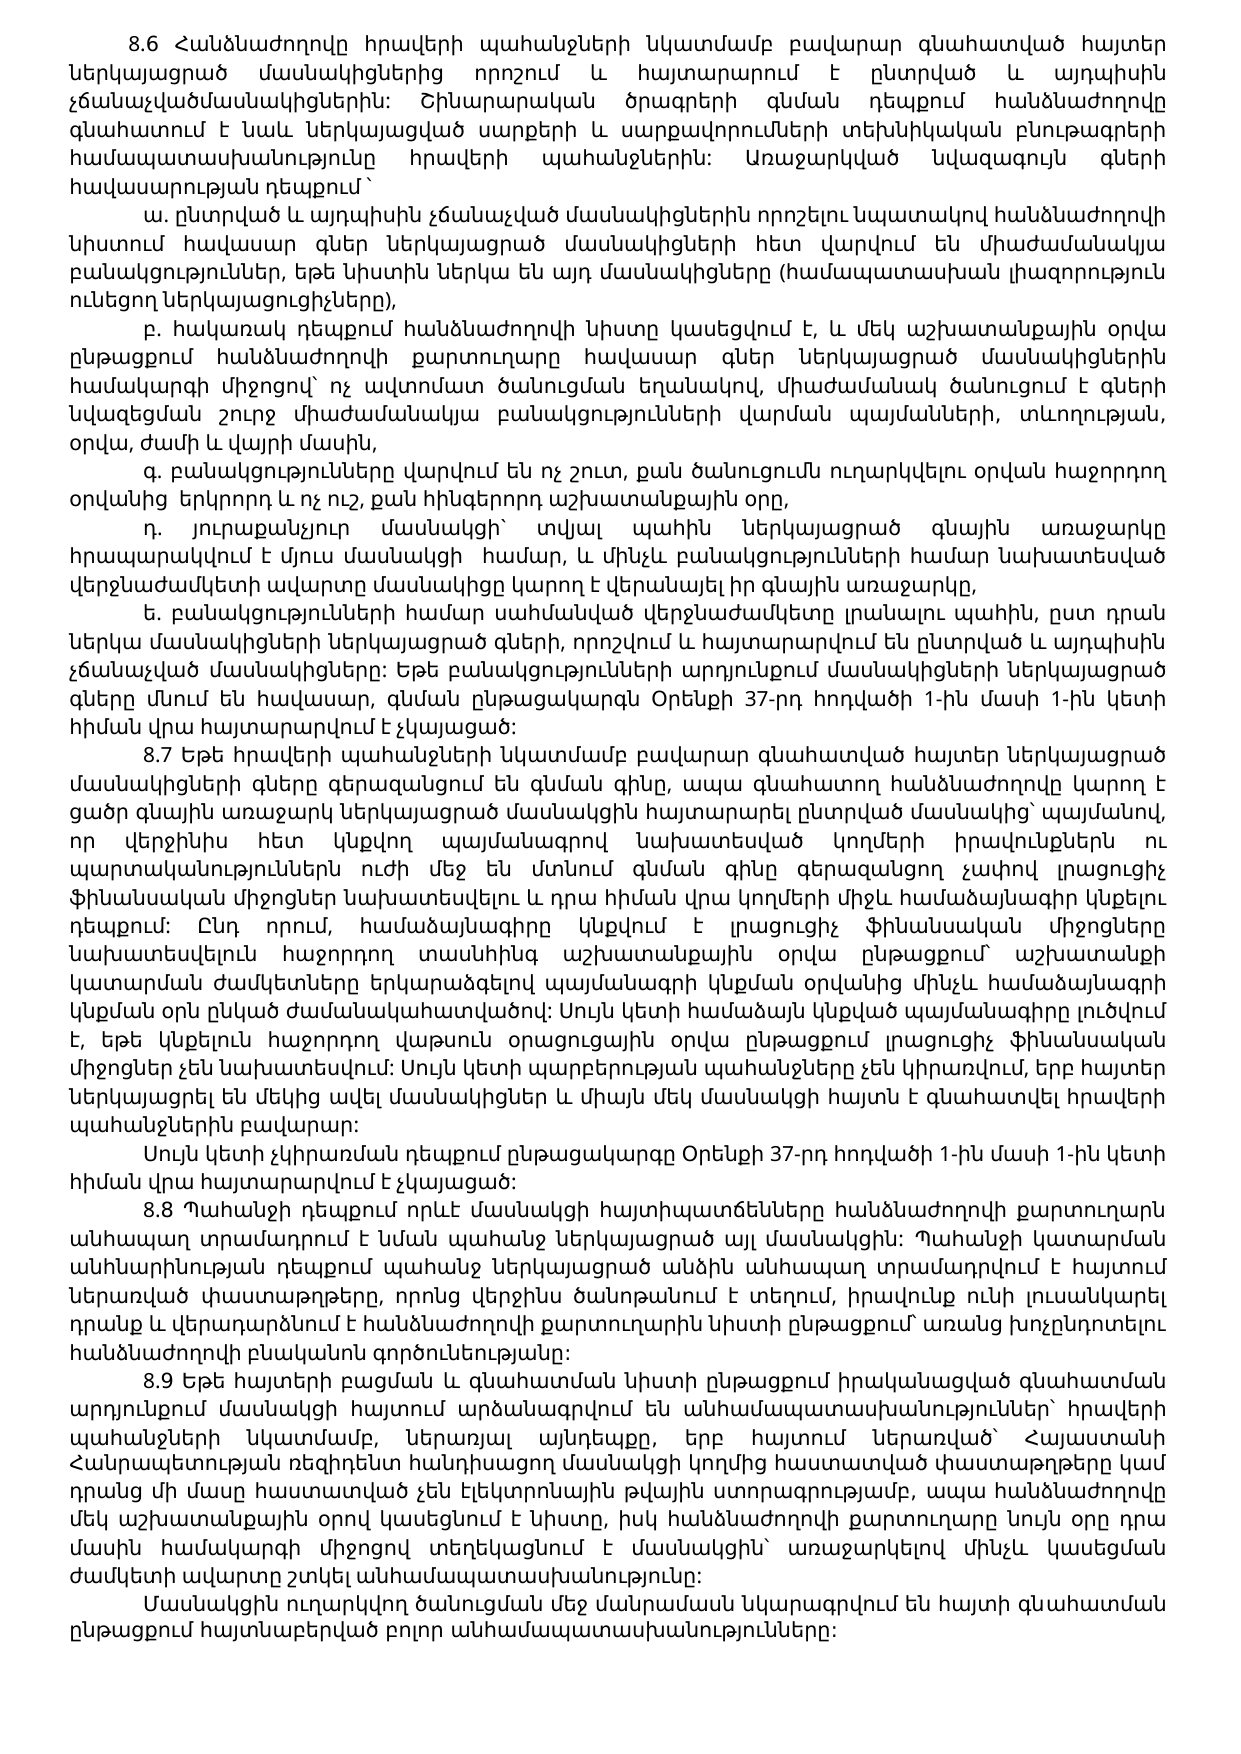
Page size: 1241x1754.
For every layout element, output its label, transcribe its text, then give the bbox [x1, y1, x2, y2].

text Սույն կետի չկիրառման դեպքում ընթացակարգը Օրենքի 37-րդ հոդվածի 1-ին մասի 1-ին կետի հիման վրա հայտարարվում է չկայացած: [69, 1139, 1167, 1196]
text գ. բանակցությունները վարվում են ոչ շուտ, քան ծանուցումն ուղարկվելու օրվան հաջորդող օրվանից երկրորդ և ոչ ուշ, քան հինգերորդ աշխատանքային օրը, [69, 456, 1167, 513]
text ե. բանակցությունների համար սահմանված վերջնաժամկետը լրանալու պահին, ըստ դրան ներկա մասնակիցների ներկայացրած գների, որոշվում և հայտարարվում են ընտրված և այդպիսին չճանաչված մասնակիցները: Եթե բանակցությունների արդյունքում մասնակիցների ներկայացրած գները մնում են հավասար, գնման ընթացակարգն Օրենքի 37-րդ հոդվածի 1-ին մասի 1-ին կետի հիման վրա հայտարարվում է չկայացած: [69, 598, 1167, 741]
text 8.8 Պահանջի դեպքում որևէ մասնակցի հայտիպատճենները հանձնաժողովի քարտուղարն անհապաղ տրամադրում է նման պահանջ ներկայացրած այլ մասնակցին: Պահանջի կատարման անհնարինության դեպքում պահանջ ներկայացրած անձին անհապաղ տրամադրվում է հայտում ներառված փաստաթղթերը, որոնց վերջինս ծանոթանում է տեղում, իրավունք ունի լուսանկարել դրանք և վերադարձնում է հանձնաժողովի քարտուղարին նիստի ընթացքում՝ առանց խոչընդոտելու հանձնաժողովի բնականոն գործունեությանը: [69, 1196, 1167, 1366]
text 8.9 Եթե հայտերի բացման և գնահատման նիստի ընթացքում իրականացված գնահատման արդյունքում մասնակցի հայտում արձանագրվում են անհամապատասխանություններ՝ հրավերի պահանջների նկատմամբ, ներառյալ այնդեպքը, երբ հայտում ներառված՝ Հայաստանի Հանրապետության ռեզիդենտ հանդիսացող մասնակցի կողմից հաստատված փաստաթղթերը կամ դրանց մի մասը հաստատված չեն էլեկտրոնային թվային ստորագրությամբ, ապա հանձնաժողովը մեկ աշխատանքային օրով կասեցնում է նիստը, իսկ հանձնաժողովի քարտուղարը նույն օրը դրա մասին համակարգի միջոցով տեղեկացնում է մասնակցին՝ առաջարկելով մինչև կասեցման ժամկետի ավարտը շտկել անհամապատասխանությունը: [69, 1366, 1167, 1589]
text դ. յուրաքանչյուր մասնակցի` տվյալ պահին ներկայացրած գնային առաջարկը հրապարակվում է մյուս մասնակցի համար, և մինչև բանակցությունների համար նախատեսված վերջնաժամկետի ավարտը մասնակիցը կարող է վերանայել իր գնային առաջարկը, [69, 513, 1167, 598]
text ա. ընտրված և այդպիսին չճանաչված մասնակիցներին որոշելու նպատակով հանձնաժողովի նիստում հավասար գներ ներկայացրած մասնակիցների հետ վարվում են միաժամանակյա բանակցություններ, եթե նիստին ներկա են այդ մասնակիցները (համապատասխան լիազորություն ունեցող ներկայացուցիչները), [69, 200, 1167, 314]
text բ. հակառակ դեպքում հանձնաժողովի նիստը կասեցվում է, և մեկ աշխատանքային օրվա ընթացքում հանձնաժողովի քարտուղարը հավասար գներ ներկայացրած մասնակիցներին համակարգի միջոցով՝ ոչ ավտոմատ ծանուցման եղանակով, միաժամանակ ծանուցում է գների նվազեցման շուրջ միաժամանակյա բանակցությունների վարման պայմանների, տևողության, օրվա, ժամի և վայրի մասին, [69, 314, 1167, 456]
text Մասնակցին ուղարկվող ծանուցման մեջ մանրամասն նկարագրվում են հայտի գնահատման ընթացքում հայտնաբերված բոլոր անհամապատասխանությունները: [69, 1589, 1167, 1642]
text 8.7 Եթե հրավերի պահանջների նկատմամբ բավարար գնահատված հայտեր ներկայացրած մասնակիցների գները գերազանցում են գնման գինը, ապա գնահատող հանձնաժողովը կարող է ցածր գնային առաջարկ ներկայացրած մասնակցին հայտարարել ընտրված մասնակից՝ պայմանով, որ վերջինիս հետ կնքվող պայմանագրով նախատեսված կողմերի իրավունքներն ու պարտականություններն ուժի մեջ են մտնում գնման գինը գերազանցող չափով լրացուցիչ ֆինանսական միջոցներ նախատեսվելու և դրա հիման վրա կողմերի միջև համաձայնագիր կնքելու դեպքում: Ընդ որում, համաձայնագիրը կնքվում է լրացուցիչ ֆինանսական միջոցները նախատեսվելուն հաջորդող տասնհինգ աշխատանքային օրվա ընթացքում՝ աշխատանքի կատարման ժամկետները երկարաձգելով պայմանագրի կնքման օրվանից մինչև համաձայնագրի կնքման օրն ընկած ժամանակահատվածով: Սույն կետի համաձայն կնքված պայմանագիրը լուծվում է, եթե կնքելուն հաջորդող վաթսուն օրացուցային օրվա ընթացքում լրացուցիչ ֆինանսական միջոցներ չեն նախատեսվում: Սույն կետի պարբերության պահանջները չեն կիրառվում, երբ հայտեր ներկայացրել են մեկից ավել մասնակիցներ և միայն մեկ մասնակցի հայտն է գնահատվել հրավերի պահանջներին բավարար: [69, 741, 1167, 1139]
text 8.6 Հանձնաժողովը հրավերի պահանջների նկատմամբ բավարար գնահատված հայտեր ներկայացրած մասնակիցներից որոշում և հայտարարում է ընտրված և այդպիսին չճանաչվածմասնակիցներին: Շինարարական ծրագրերի գնման դեպքում հանձնաժողովը գնահատում է նաև ներկայացված սարքերի և սարքավորումների տեխնիկական բնութագրերի համապատասխանությունը հրավերի պահանջներին: Առաջարկված նվազագույն գների հավասարության դեպքում ՝ [69, 29, 1167, 200]
